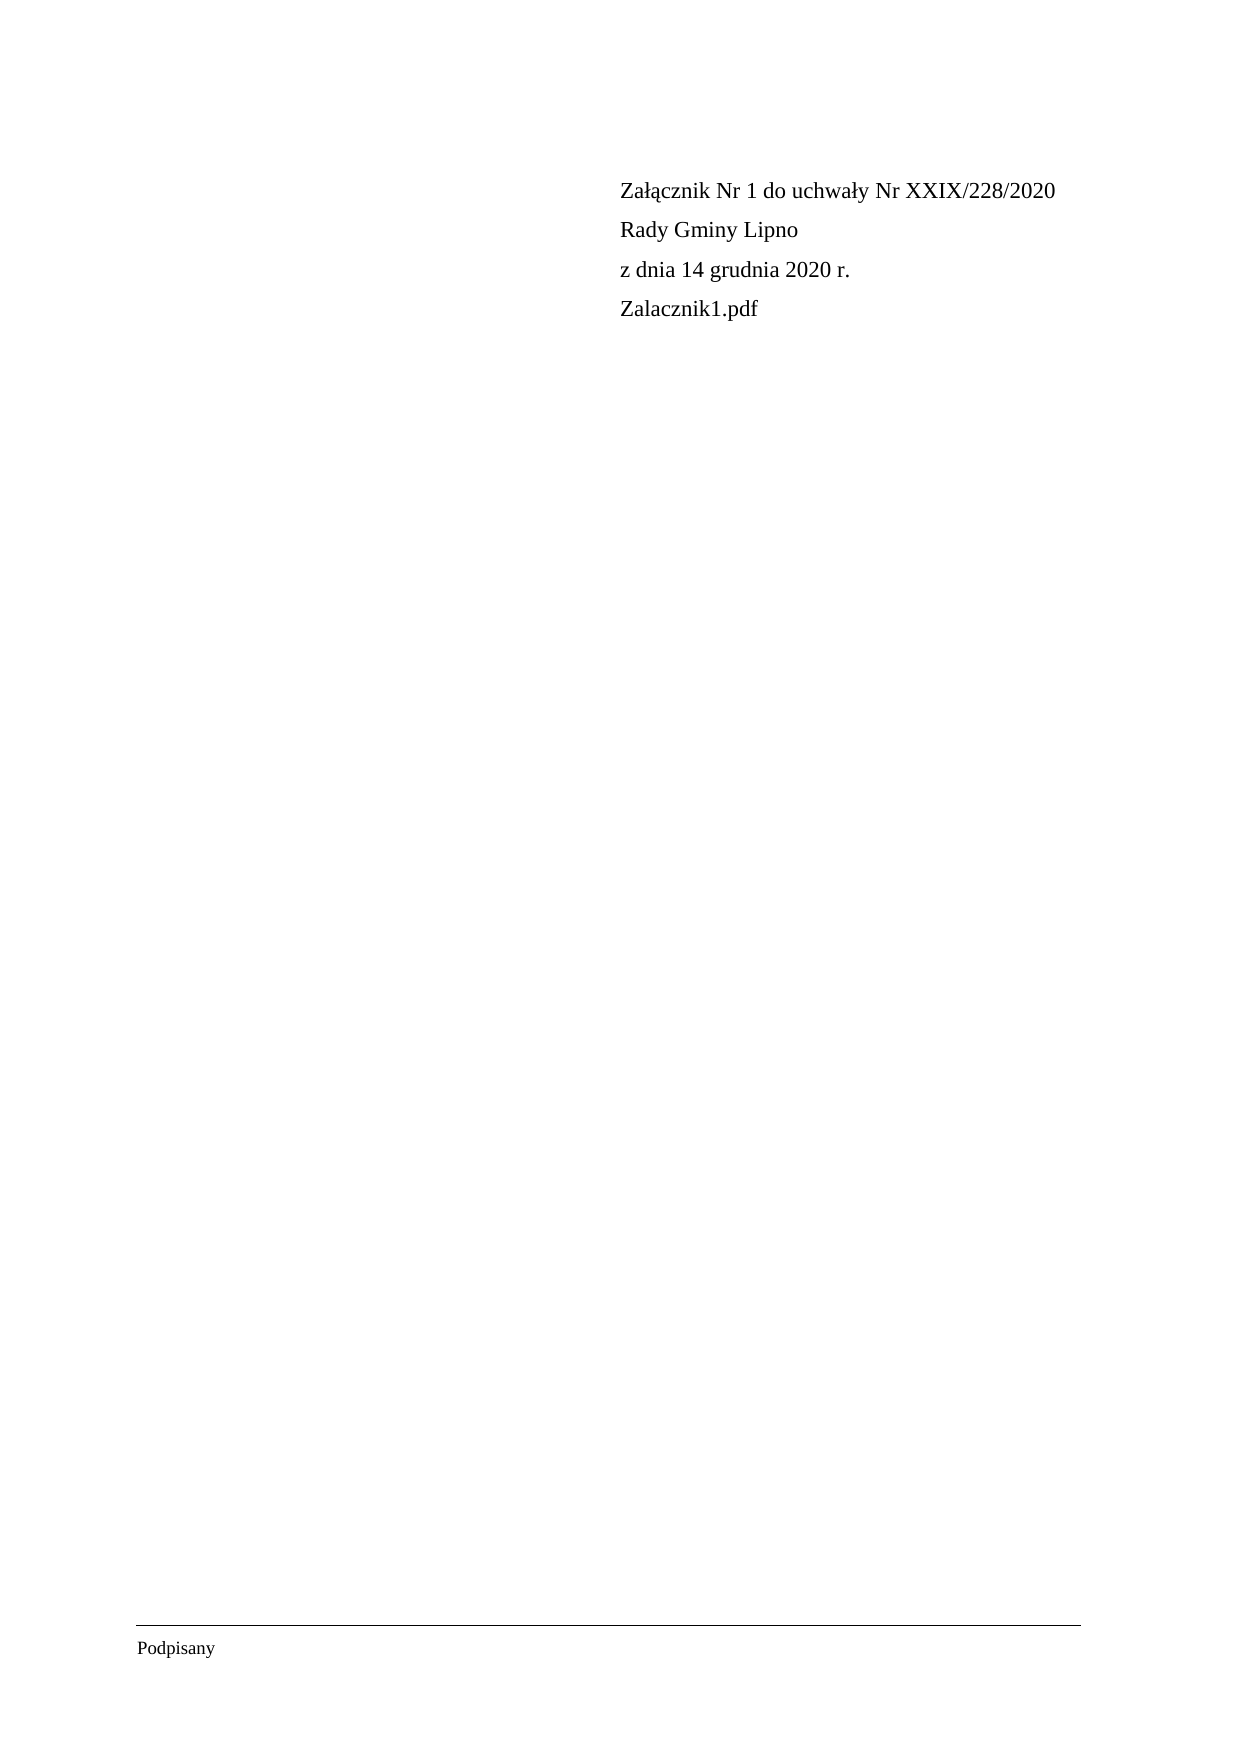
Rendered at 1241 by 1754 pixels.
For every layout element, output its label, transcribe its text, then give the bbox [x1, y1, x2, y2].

text Załącznik Nr 1 do uchwały Nr XXIX/228/2020 Rady Gminy Lipno z dnia 14 grudnia 2020 r. Zalacznik1.pdf [620, 177, 1093, 322]
